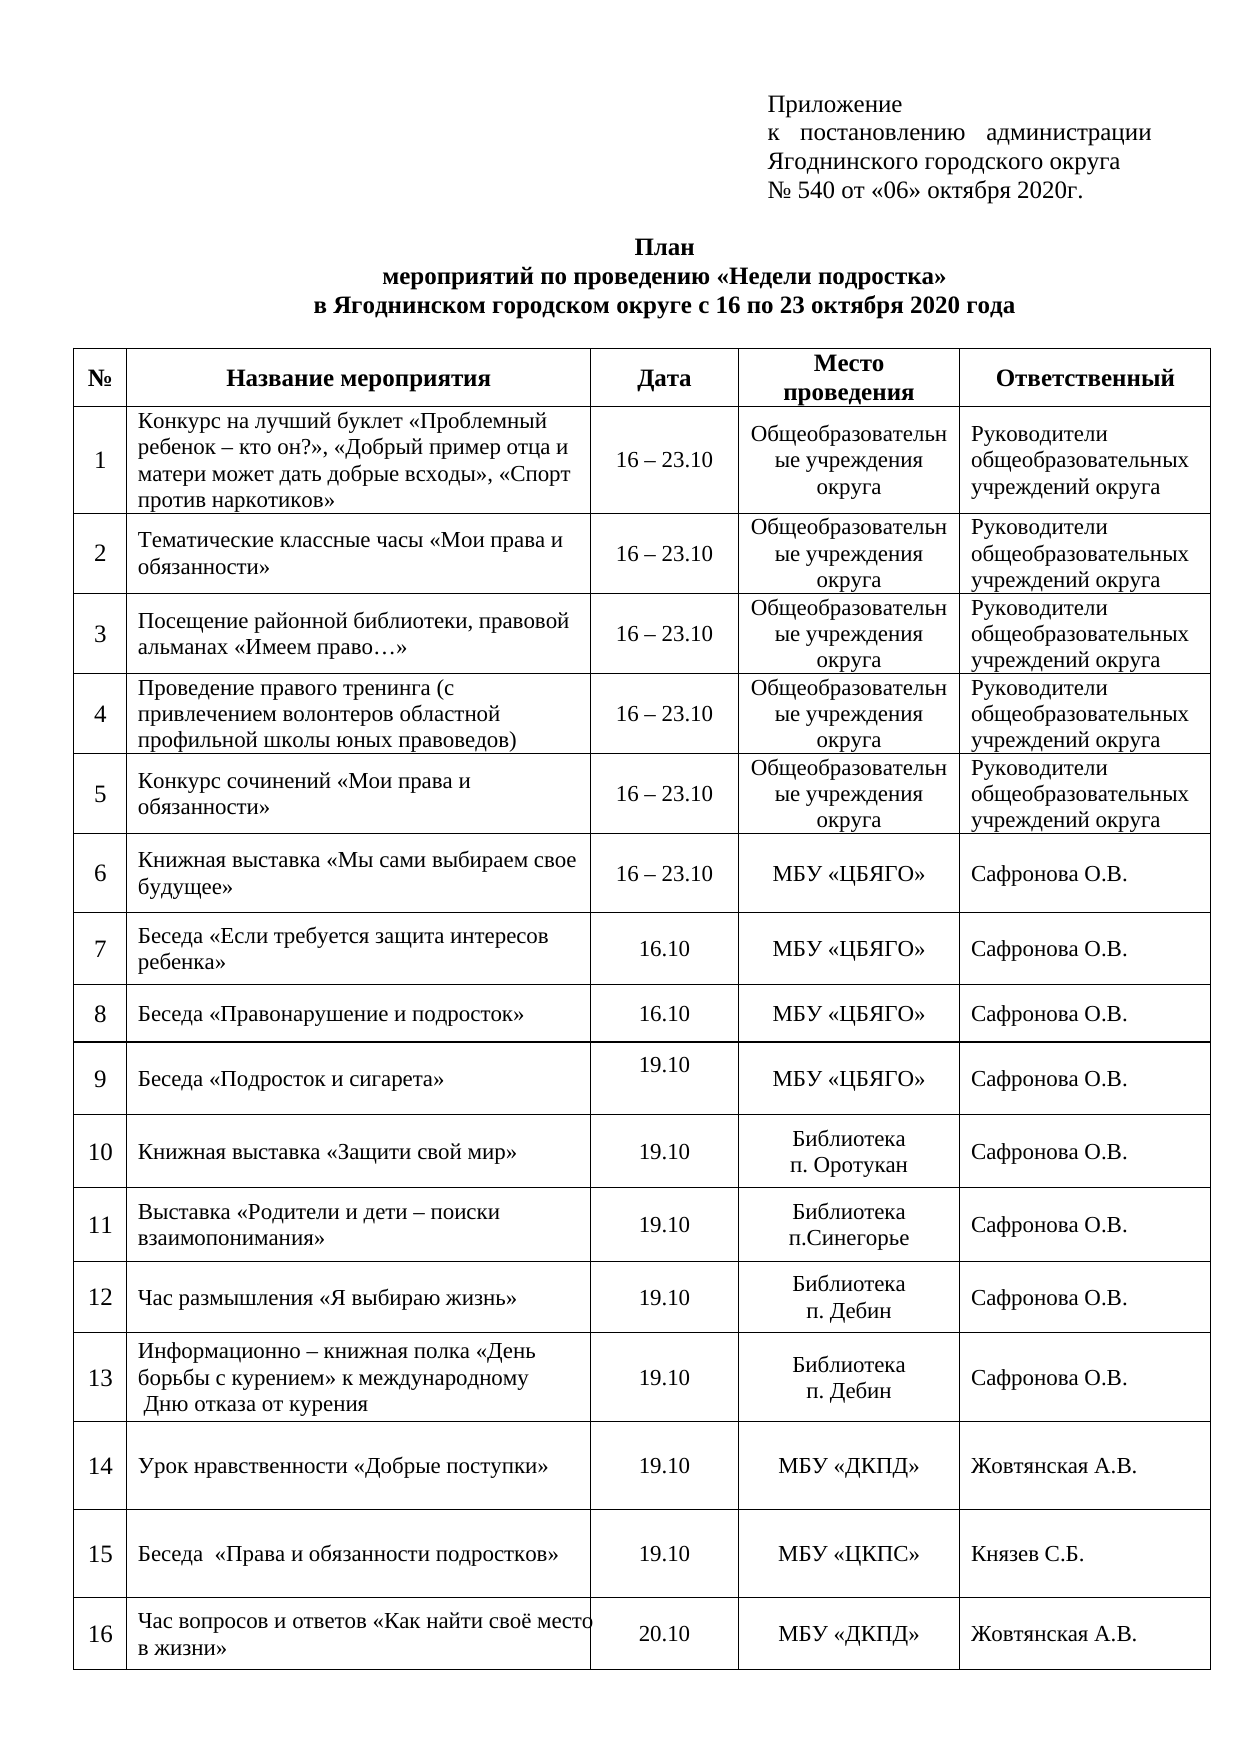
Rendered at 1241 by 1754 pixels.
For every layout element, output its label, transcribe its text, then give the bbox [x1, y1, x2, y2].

table_cell Проведение правого тренинга (с привлечением волонтеров областной профильной школы юных правоведов) [127, 674, 590, 753]
table_cell 9 [74, 1043, 126, 1114]
table_cell Жовтянская А.В. [960, 1422, 1210, 1509]
table_cell Библиотека п. Оротукан [739, 1115, 959, 1187]
table_header Ответственный [960, 349, 1210, 406]
table_cell Общеобразовательные учреждения округа [739, 514, 959, 592]
table_cell МБУ «ЦБЯГО» [739, 985, 959, 1041]
table_cell Сафронова О.В. [960, 913, 1210, 984]
table_cell 8 [74, 985, 126, 1041]
table_cell Беседа «Права и обязанности подростков» [127, 1510, 590, 1597]
table_cell Беседа «Правонарушение и подросток» [127, 985, 590, 1041]
table_cell Князев С.Б. [960, 1510, 1210, 1597]
table_cell Информационно – книжная полка «День борьбы с курением» к международному Дню отказа от курения [127, 1333, 590, 1421]
table_cell Беседа «Подросток и сигарета» [127, 1043, 590, 1114]
table_cell Руководители общеобразовательных учреждений округа [960, 754, 1210, 833]
table_cell 19.10 [591, 1262, 738, 1332]
table_header № [74, 349, 126, 406]
table_cell Выставка «Родители и дети – поиски взаимопонимания» [127, 1188, 590, 1261]
table_cell 19.10 [591, 1043, 738, 1114]
table_cell 19.10 [591, 1422, 738, 1509]
table_cell 7 [74, 913, 126, 984]
table_cell МБУ «ДКПД» [739, 1598, 959, 1669]
table_cell 16 – 23.10 [591, 834, 738, 912]
table_header Дата [591, 349, 738, 406]
table_cell Руководители общеобразовательных учреждений округа [960, 407, 1210, 512]
table_cell 2 [74, 514, 126, 592]
table_cell Книжная выставка «Защити свой мир» [127, 1115, 590, 1187]
table_cell 3 [74, 594, 126, 673]
table_cell Час вопросов и ответов «Как найти своё место в жизни» [127, 1598, 590, 1669]
table_cell 11 [74, 1188, 126, 1261]
table_cell 19.10 [591, 1333, 738, 1421]
table_cell Сафронова О.В. [960, 1262, 1210, 1332]
table_cell Руководители общеобразовательных учреждений округа [960, 674, 1210, 753]
table_cell Конкурс сочинений «Мои права и обязанности» [127, 754, 590, 833]
table_cell Жовтянская А.В. [960, 1598, 1210, 1669]
table_cell Сафронова О.В. [960, 985, 1210, 1041]
table_cell 20.10 [591, 1598, 738, 1669]
table_cell 19.10 [591, 1115, 738, 1187]
table_cell 16 – 23.10 [591, 674, 738, 753]
table_cell Конкурс на лучший буклет «Проблемный ребенок – кто он?», «Добрый пример отца и матери может дать добрые всходы», «Спорт против наркотиков» [127, 407, 590, 512]
table_cell Сафронова О.В. [960, 1333, 1210, 1421]
table_cell 19.10 [591, 1188, 738, 1261]
table_cell МБУ «ЦБЯГО» [739, 834, 959, 912]
table_cell 16 – 23.10 [591, 754, 738, 833]
table_cell 16 [74, 1598, 126, 1669]
table_cell 1 [74, 407, 126, 512]
table_cell 10 [74, 1115, 126, 1187]
table_cell Сафронова О.В. [960, 1043, 1210, 1114]
table_cell 16.10 [591, 985, 738, 1041]
table_cell Общеобразовательные учреждения округа [739, 594, 959, 673]
table_cell Библиотека п.Синегорье [739, 1188, 959, 1261]
table_cell Посещение районной библиотеки, правовой альманах «Имеем право…» [127, 594, 590, 673]
text к постановлению администрации Ягоднинского городского округа [767, 117, 1152, 175]
table_cell 4 [74, 674, 126, 753]
table_cell 13 [74, 1333, 126, 1421]
table_cell МБУ «ЦКПС» [739, 1510, 959, 1597]
table_cell 14 [74, 1422, 126, 1509]
table_cell Общеобразовательные учреждения округа [739, 407, 959, 512]
table_cell Тематические классные часы «Мои права и обязанности» [127, 514, 590, 592]
table_cell МБУ «ЦБЯГО» [739, 1043, 959, 1114]
table_cell Библиотека п. Дебин [739, 1262, 959, 1332]
text № 540 от «06» октября 2020г. [693, 175, 1152, 204]
table_cell 19.10 [591, 1510, 738, 1597]
table_cell Общеобразовательные учреждения округа [739, 674, 959, 753]
text Приложение [693, 89, 1152, 117]
table_cell Сафронова О.В. [960, 1115, 1210, 1187]
text мероприятий по проведению «Недели подростка» [177, 261, 1152, 290]
text в Ягоднинском городском округе с 16 по 23 октября 2020 года [177, 290, 1152, 319]
table_cell 16 – 23.10 [591, 594, 738, 673]
table_cell 16 – 23.10 [591, 407, 738, 512]
table_cell Руководители общеобразовательных учреждений округа [960, 514, 1210, 592]
table_cell Сафронова О.В. [960, 834, 1210, 912]
table_cell 16 – 23.10 [591, 514, 738, 592]
table_cell Урок нравственности «Добрые поступки» [127, 1422, 590, 1509]
table_cell Общеобразовательные учреждения округа [739, 754, 959, 833]
table_header Место проведения [739, 349, 959, 406]
table_cell Руководители общеобразовательных учреждений округа [960, 594, 1210, 673]
text План [177, 232, 1152, 261]
table_cell 6 [74, 834, 126, 912]
table_cell 12 [74, 1262, 126, 1332]
table_cell МБУ «ДКПД» [739, 1422, 959, 1509]
table_cell МБУ «ЦБЯГО» [739, 913, 959, 984]
table_cell 16.10 [591, 913, 738, 984]
table_header Название мероприятия [127, 349, 590, 406]
table_cell Беседа «Если требуется защита интересов ребенка» [127, 913, 590, 984]
table_cell Книжная выставка «Мы сами выбираем свое будущее» [127, 834, 590, 912]
table_cell Час размышления «Я выбираю жизнь» [127, 1262, 590, 1332]
table_cell Сафронова О.В. [960, 1188, 1210, 1261]
table_cell 5 [74, 754, 126, 833]
table_cell 15 [74, 1510, 126, 1597]
table_cell Библиотека п. Дебин [739, 1333, 959, 1421]
